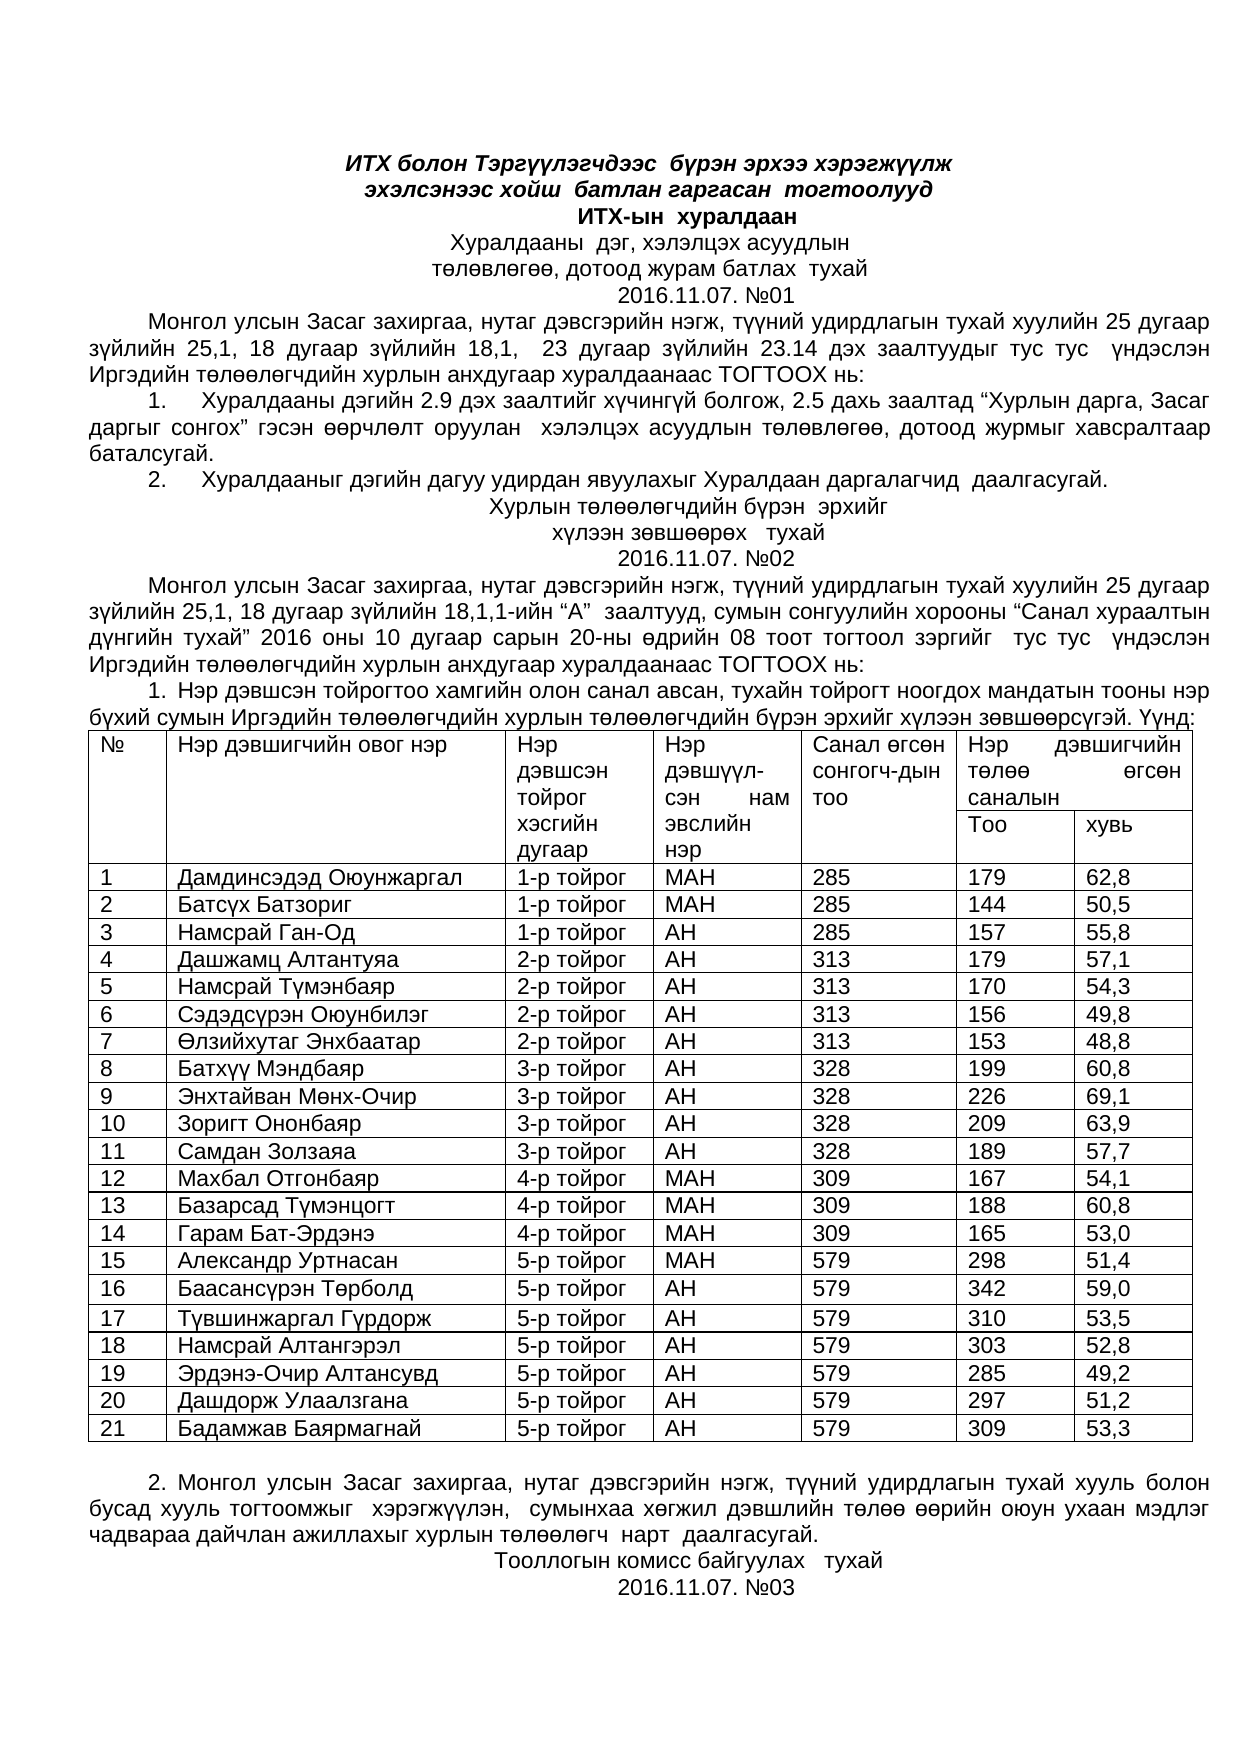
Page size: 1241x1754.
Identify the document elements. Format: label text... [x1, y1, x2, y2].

table_cell Дашжамц Алтантуяа [167, 946, 505, 972]
list Хуралдааны дэгийн 2.9 дэх заалтийг хүчингүй болгож, 2.5 дахь заалтад “Хурлын дарга, Засаг даргыг сонгох” гэсэн өөрчлөлт оруулан хэлэлцэх асуудлын төлөвлөгөө, дотоод журмыг хавсралтаар баталсугай. [89, 387, 1211, 466]
table_cell 54,1 [1075, 1165, 1192, 1191]
table_cell 313 [802, 973, 956, 999]
table_cell 157 [957, 919, 1074, 945]
table_cell 51,2 [1075, 1387, 1192, 1414]
list 2016.11.07. №02 [201, 545, 1211, 572]
table_cell Гарам Бат-Эрдэнэ [167, 1220, 505, 1246]
table_cell АН [654, 973, 801, 999]
table_cell 165 [957, 1220, 1074, 1246]
table_cell 579 [802, 1360, 956, 1386]
table_cell 53,3 [1075, 1415, 1192, 1441]
table_cell 5-р тойрог [506, 1275, 653, 1304]
table_cell 1-р тойрог [506, 919, 653, 945]
table_cell МАН [654, 864, 801, 890]
table_cell 1-р тойрог [506, 891, 653, 917]
table_cell 199 [957, 1055, 1074, 1082]
table_cell 285 [957, 1360, 1074, 1386]
table_cell 49,8 [1075, 1001, 1192, 1027]
table_cell 2 [89, 891, 166, 917]
table_cell Өлзийхутаг Энхбаатар [167, 1028, 505, 1054]
list ИТХ-ын хуралдаан [164, 203, 1211, 229]
table_cell 188 [957, 1193, 1074, 1219]
table_cell 53,0 [1075, 1220, 1192, 1246]
table_cell хувь [1075, 811, 1192, 863]
table_cell 17 [89, 1305, 166, 1331]
table_cell 328 [802, 1055, 956, 1082]
table_cell АН [654, 1387, 801, 1414]
list 2016.11.07. №01 [201, 282, 1211, 308]
table_cell 3-р тойрог [506, 1055, 653, 1082]
table_cell 20 [89, 1387, 166, 1414]
table_cell 309 [802, 1193, 956, 1219]
table_cell АН [654, 1138, 801, 1164]
table_cell 4-р тойрог [506, 1165, 653, 1191]
table_cell 2-р тойрог [506, 1001, 653, 1027]
table_cell 4-р тойрог [506, 1193, 653, 1219]
table_header Нэр дэвшигчийн төлөө өгсөн саналын [957, 731, 1192, 810]
table_cell 2-р тойрог [506, 973, 653, 999]
text Хурлын төлөөлөгчдийн бүрэн эрхийг [89, 493, 1211, 519]
table_cell 55,8 [1075, 919, 1192, 945]
table_cell АН [654, 1415, 801, 1441]
list 2016.11.07. №03 [201, 1574, 1211, 1600]
table_cell 13 [89, 1193, 166, 1219]
table_cell Батхүү Мэндбаяр [167, 1055, 505, 1082]
table_cell 328 [802, 1110, 956, 1137]
table_cell 285 [802, 864, 956, 890]
table_cell 313 [802, 946, 956, 972]
table_cell 50,5 [1075, 891, 1192, 917]
table_cell 285 [802, 919, 956, 945]
table_cell 57,1 [1075, 946, 1192, 972]
table_cell 297 [957, 1387, 1074, 1414]
table_cell 2-р тойрог [506, 946, 653, 972]
table_cell 5-р тойрог [506, 1305, 653, 1331]
table_cell 579 [802, 1305, 956, 1331]
table_cell Дашдорж Улаалзгана [167, 1387, 505, 1414]
table_cell Эрдэнэ-Очир Алтансувд [167, 1360, 505, 1386]
table_cell 12 [89, 1165, 166, 1191]
table_cell 5-р тойрог [506, 1415, 653, 1441]
table_cell АН [654, 1275, 801, 1304]
table_cell 153 [957, 1028, 1074, 1054]
table_cell АН [654, 1083, 801, 1109]
table_cell Александр Уртнасан [167, 1247, 505, 1273]
table_header Нэр дэвшүүл-сэн нам эвслийн нэр [654, 731, 801, 863]
table_cell 21 [89, 1415, 166, 1441]
table_cell МАН [654, 1165, 801, 1191]
table_cell 5-р тойрог [506, 1360, 653, 1386]
text Хуралдааны дэг, хэлэлцэх асуудлын [89, 229, 1211, 255]
table_cell 18 [89, 1333, 166, 1359]
table_cell АН [654, 919, 801, 945]
table_cell Дамдинсэдэд Оюунжаргал [167, 864, 505, 890]
table_cell 69,1 [1075, 1083, 1192, 1109]
table_cell 16 [89, 1275, 166, 1304]
table_cell 579 [802, 1275, 956, 1304]
table_cell 49,2 [1075, 1360, 1192, 1386]
table_cell 53,5 [1075, 1305, 1192, 1331]
table_cell 170 [957, 973, 1074, 999]
table_cell 328 [802, 1083, 956, 1109]
table_cell 54,3 [1075, 973, 1192, 999]
table_cell 6 [89, 1001, 166, 1027]
table_cell 14 [89, 1220, 166, 1246]
table_cell 303 [957, 1333, 1074, 1359]
table_cell 5-р тойрог [506, 1387, 653, 1414]
table_cell Тоо [957, 811, 1074, 863]
table_cell 60,8 [1075, 1193, 1192, 1219]
table_cell 7 [89, 1028, 166, 1054]
table_cell 579 [802, 1333, 956, 1359]
table_cell 60,8 [1075, 1055, 1192, 1082]
table_cell Түвшинжаргал Гүрдорж [167, 1305, 505, 1331]
table_header Нэр дэвшсэн тойрог хэсгийн дугаар [506, 731, 653, 863]
text эхэлсэнээс хойш батлан гаргасан тогтоолууд [89, 176, 1211, 203]
table_cell Сэдэдсүрэн Оюунбилэг [167, 1001, 505, 1027]
text Монгол улсын Засаг захиргаа, нутаг дэвсгэрийн нэгж, түүний удирдлагын тухай хуулийн 25 дугаар зүйлийн 25,1, 18 дугаар зүйлийн 18,1, 23 дугаар зүйлийн 23.14 дэх заалтуудыг тус тус үндэслэн Иргэдийн төлөөлөгчдийн хурлын анхдугаар хуралдаанаас ТОГТООХ нь: [89, 308, 1211, 387]
table_cell 328 [802, 1138, 956, 1164]
table_cell 5-р тойрог [506, 1247, 653, 1273]
table_cell 313 [802, 1001, 956, 1027]
table_cell 579 [802, 1247, 956, 1273]
table_cell Баасансүрэн Төрболд [167, 1275, 505, 1304]
table_cell АН [654, 1110, 801, 1137]
table_cell Махбал Отгонбаяр [167, 1165, 505, 1191]
table_cell 179 [957, 864, 1074, 890]
table_cell АН [654, 1333, 801, 1359]
table_cell 309 [802, 1165, 956, 1191]
table_cell АН [654, 1055, 801, 1082]
text Монгол улсын Засаг захиргаа, нутаг дэвсгэрийн нэгж, түүний удирдлагын тухай хуулийн 25 дугаар зүйлийн 25,1, 18 дугаар зүйлийн 18,1,1-ийн “А” заалтууд, сумын сонгуулийн хорооны “Санал хураалтын дүнгийн тухай” 2016 оны 10 дугаар сарын 20-ны өдрийн 08 тоот тогтоол зэргийг тус тус үндэслэн Иргэдийн төлөөлөгчдийн хурлын анхдугаар хуралдаанаас ТОГТООХ нь: [89, 572, 1211, 677]
table_cell 144 [957, 891, 1074, 917]
table_cell 8 [89, 1055, 166, 1082]
table_cell 5-р тойрог [506, 1333, 653, 1359]
table_cell МАН [654, 1247, 801, 1273]
list Хуралдааныг дэгийн дагуу удирдан явуулахыг Хуралдаан даргалагчид даалгасугай. [89, 466, 1211, 493]
table_cell 9 [89, 1083, 166, 1109]
table_cell 62,8 [1075, 864, 1192, 890]
list Монгол улсын Засаг захиргаа, нутаг дэвсгэрийн нэгж, түүний удирдлагын тухай хууль болон бусад хууль тогтоомжыг хэрэгжүүлэн, сумынхаа хөгжил дэвшлийн төлөө өөрийн оюун ухаан мэдлэг чадвараа дайчлан ажиллахыг хурлын төлөөлөгч нарт даалгасугай. [89, 1468, 1211, 1547]
table_cell Намсрай Ган-Од [167, 919, 505, 945]
table_cell АН [654, 1028, 801, 1054]
table_cell 3 [89, 919, 166, 945]
table_cell АН [654, 1360, 801, 1386]
table_cell 3-р тойрог [506, 1138, 653, 1164]
table_cell Базарсад Түмэнцогт [167, 1193, 505, 1219]
table_cell АН [654, 946, 801, 972]
table_cell Бадамжав Баярмагнай [167, 1415, 505, 1441]
table_cell МАН [654, 1193, 801, 1219]
table_cell 579 [802, 1415, 956, 1441]
table_cell 1 [89, 864, 166, 890]
table_cell Самдан Золзаяа [167, 1138, 505, 1164]
text хүлээн зөвшөөрөх тухай [89, 519, 1211, 545]
table_cell 309 [957, 1415, 1074, 1441]
table_cell 298 [957, 1247, 1074, 1273]
table_cell Намсрай Түмэнбаяр [167, 973, 505, 999]
table_cell 48,8 [1075, 1028, 1192, 1054]
text ИТХ болон Тэргүүлэгчдээс бүрэн эрхээ хэрэгжүүлж [89, 150, 1211, 176]
table_cell 156 [957, 1001, 1074, 1027]
table_cell Зоригт Ононбаяр [167, 1110, 505, 1137]
table_cell 59,0 [1075, 1275, 1192, 1304]
table_cell 63,9 [1075, 1110, 1192, 1137]
table_cell 310 [957, 1305, 1074, 1331]
table_cell 4 [89, 946, 166, 972]
table_cell 179 [957, 946, 1074, 972]
table_cell АН [654, 1305, 801, 1331]
table_cell 15 [89, 1247, 166, 1273]
table_cell МАН [654, 1220, 801, 1246]
table_cell 342 [957, 1275, 1074, 1304]
table_cell 52,8 [1075, 1333, 1192, 1359]
table_cell 285 [802, 891, 956, 917]
table_cell 579 [802, 1387, 956, 1414]
table_header Санал өгсөн сонгогч-дын тоо [802, 731, 956, 863]
table_cell 313 [802, 1028, 956, 1054]
table_cell 19 [89, 1360, 166, 1386]
table_header Нэр дэвшигчийн овог нэр [167, 731, 505, 863]
table_cell 226 [957, 1083, 1074, 1109]
table_cell 1-р тойрог [506, 864, 653, 890]
text төлөвлөгөө, дотоод журам батлах тухай [89, 255, 1211, 282]
table_cell 2-р тойрог [506, 1028, 653, 1054]
table_header № [89, 731, 166, 863]
table_cell МАН [654, 891, 801, 917]
table_cell АН [654, 1001, 801, 1027]
table_cell 167 [957, 1165, 1074, 1191]
table_cell 5 [89, 973, 166, 999]
table_cell 51,4 [1075, 1247, 1192, 1273]
table_cell 3-р тойрог [506, 1110, 653, 1137]
table_cell 3-р тойрог [506, 1083, 653, 1109]
table_cell 209 [957, 1110, 1074, 1137]
table_cell 309 [802, 1220, 956, 1246]
text Тооллогын комисс байгуулах тухай [89, 1547, 1211, 1574]
table_cell 4-р тойрог [506, 1220, 653, 1246]
table_cell 10 [89, 1110, 166, 1137]
table_cell Намсрай Алтангэрэл [167, 1333, 505, 1359]
table_cell Энхтайван Мөнх-Очир [167, 1083, 505, 1109]
table_cell 189 [957, 1138, 1074, 1164]
table_cell 11 [89, 1138, 166, 1164]
table_cell Батсүх Батзориг [167, 891, 505, 917]
list Нэр дэвшсэн тойрогтоо хамгийн олон санал авсан, тухайн тойрогт ноогдох мандатын тооны нэр бүхий сумын Иргэдийн төлөөлөгчдийн хурлын төлөөлөгчдийн бүрэн эрхийг хүлээн зөвшөөрсүгэй. Үүнд: [89, 677, 1211, 730]
table_cell 57,7 [1075, 1138, 1192, 1164]
